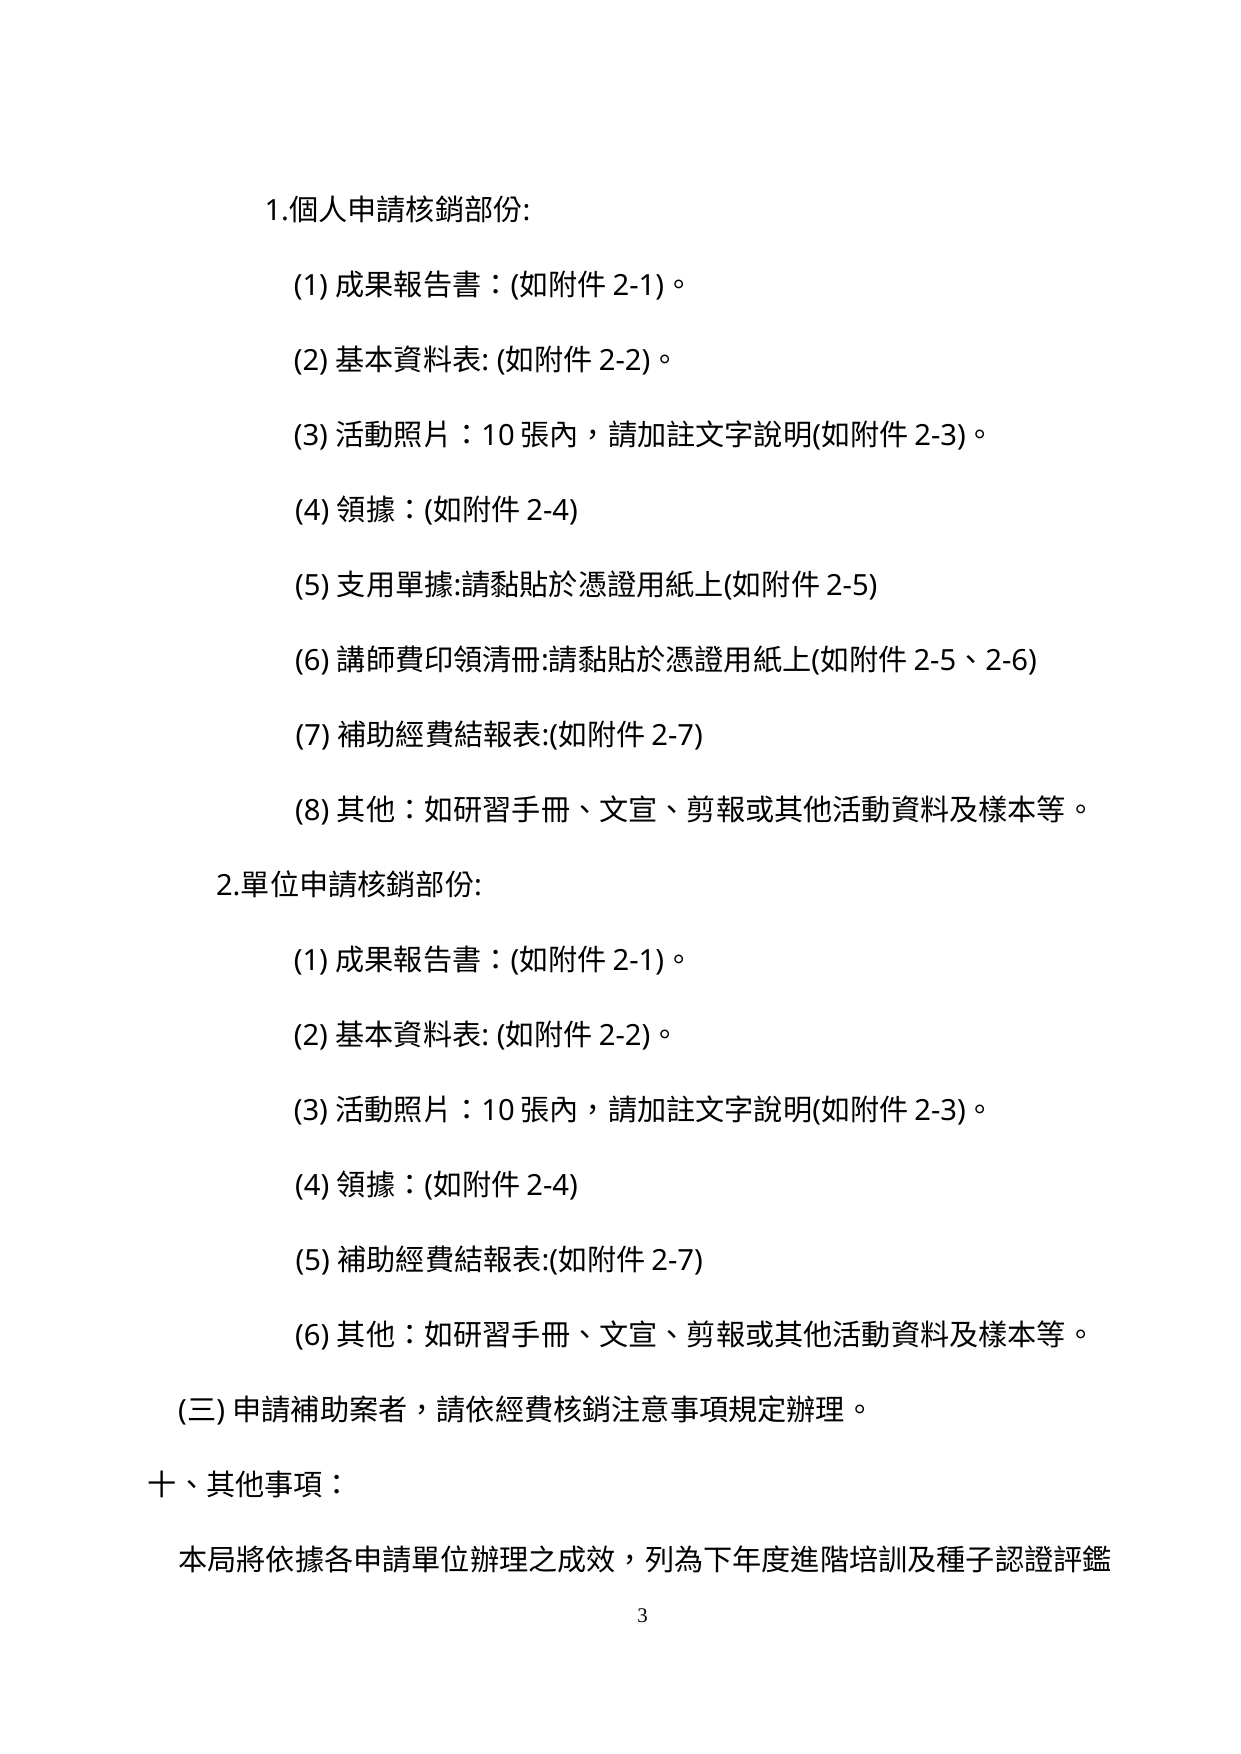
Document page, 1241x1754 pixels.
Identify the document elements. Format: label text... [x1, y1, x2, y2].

text (3) 活動照片：10張內，請加註文字說明(如附件2-3)。 [293, 395, 1137, 470]
text (6) 講師費印領清冊:請黏貼於憑證用紙上(如附件2-5、2-6) [192, 620, 1137, 695]
text (7) 補助經費結報表:(如附件2-7) [295, 695, 1137, 770]
text (1) 成果報告書：(如附件2-1)。 [293, 245, 1137, 320]
text (5) 補助經費結報表:(如附件2-7) [295, 1220, 1137, 1295]
text 1.個人申請核銷部份: [264, 170, 1137, 245]
text (8) 其他：如研習手冊、文宣、剪報或其他活動資料及樣本等。 [192, 770, 1137, 845]
text (2) 基本資料表: (如附件2-2)。 [293, 995, 1137, 1070]
text (2) 基本資料表: (如附件2-2)。 [293, 320, 1137, 395]
text (3) 活動照片：10張內，請加註文字說明(如附件2-3)。 [293, 1070, 1137, 1145]
text (4) 領據：(如附件2-4) [192, 470, 1137, 545]
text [148, 1520, 1137, 1595]
text 十、其他事項： [148, 1445, 1137, 1520]
text (三) 申請補助案者，請依經費核銷注意事項規定辦理。 [148, 1370, 1137, 1445]
text (1) 成果報告書：(如附件2-1)。 [293, 920, 1137, 995]
text (6) 其他：如研習手冊、文宣、剪報或其他活動資料及樣本等。 [192, 1295, 1137, 1370]
text (4) 領據：(如附件2-4) [192, 1145, 1137, 1220]
text (5) 支用單據:請黏貼於憑證用紙上(如附件2-5) [192, 545, 1137, 620]
text 2.單位申請核銷部份: [148, 845, 1137, 920]
